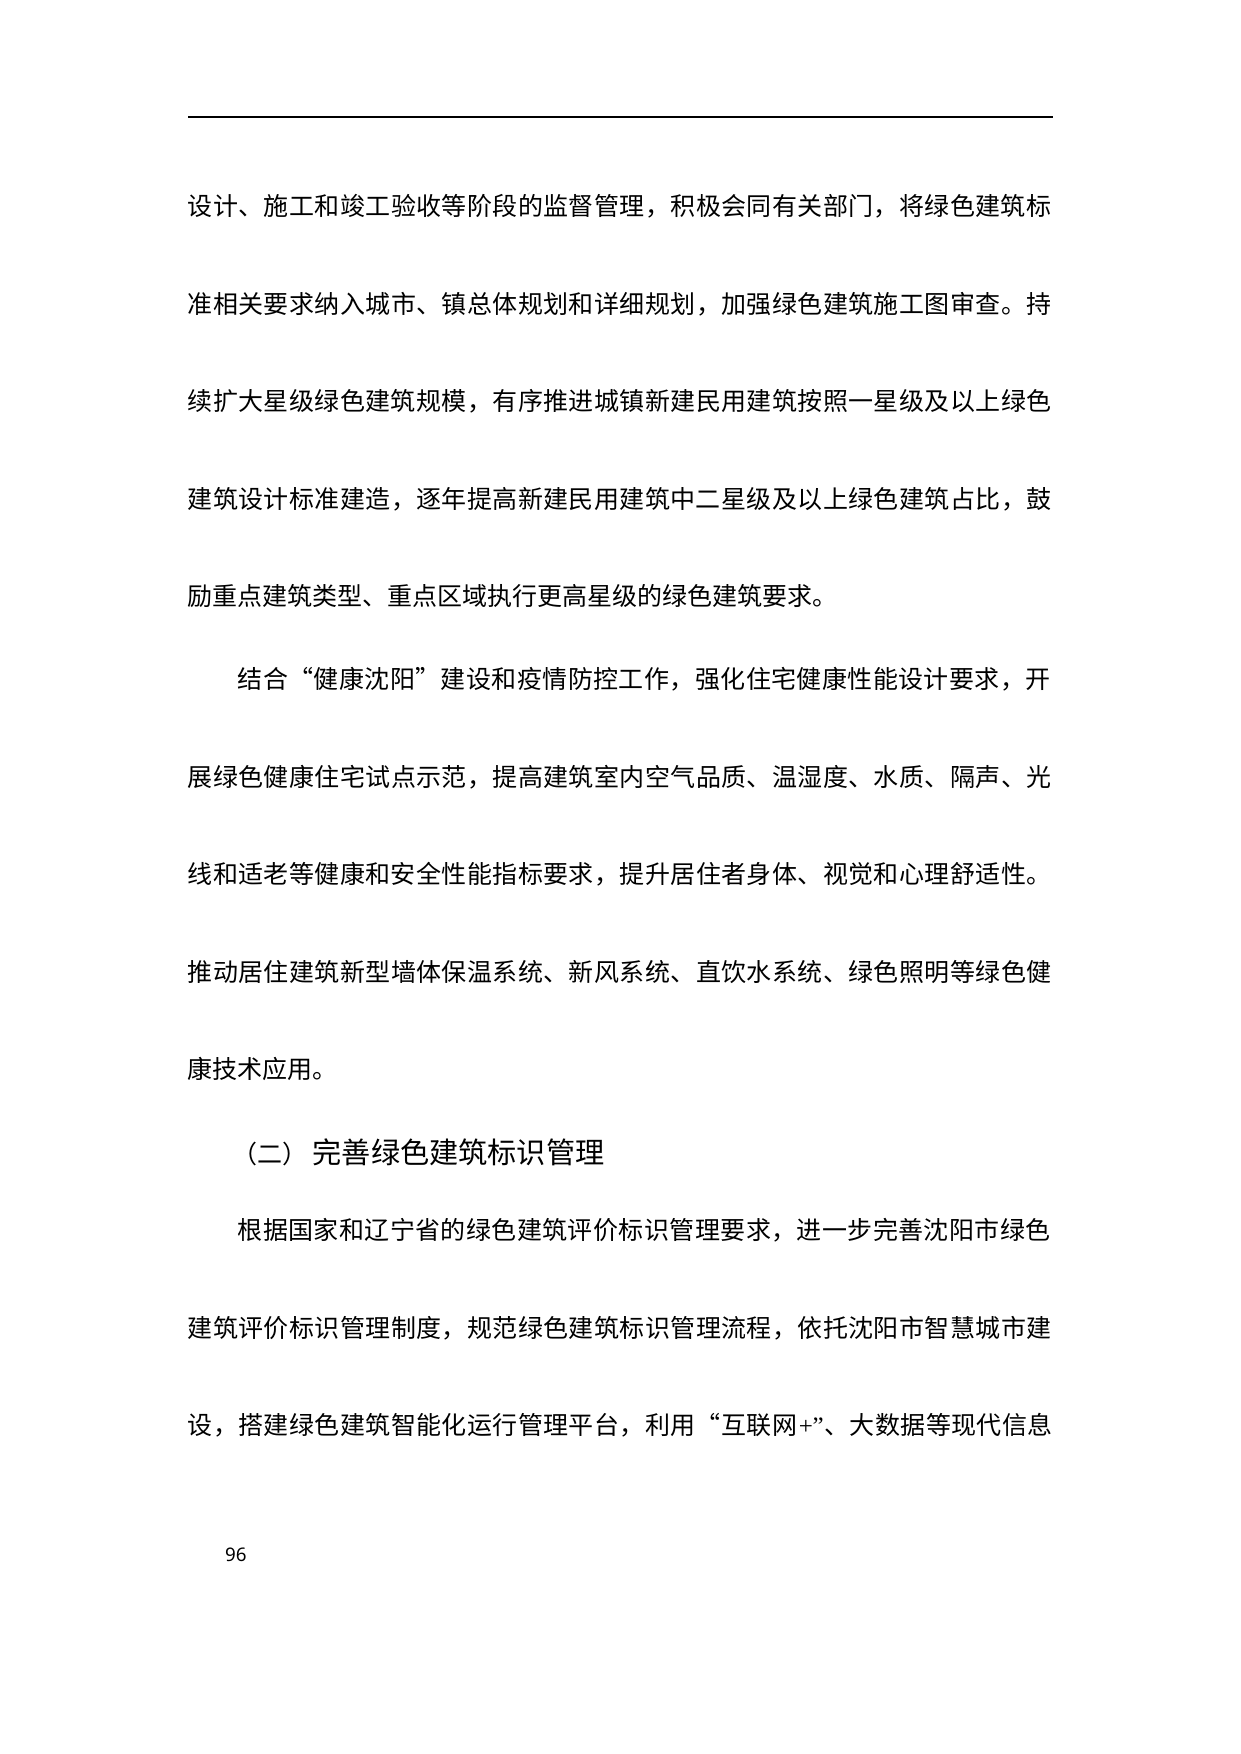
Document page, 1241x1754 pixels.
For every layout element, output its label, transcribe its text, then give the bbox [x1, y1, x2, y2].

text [187, 172, 1053, 627]
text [187, 1196, 1053, 1456]
text 结合“健康沈阳”建设和疫情防控工作，强化住宅健康性能设计要求，开展绿色健康住宅试点示范，提高建筑室内空气品质、温湿度、水质、隔声、光线和适老等健康和安全性能指标要求，提升居住者身体、视觉和心理舒适性。推动居住建筑新型墙体保温系统、新风系统、直饮水系统、绿色照明等绿色健康技术应用。 [187, 646, 1053, 1101]
subtitle 完善绿色建筑标识管理 [232, 1119, 1053, 1184]
